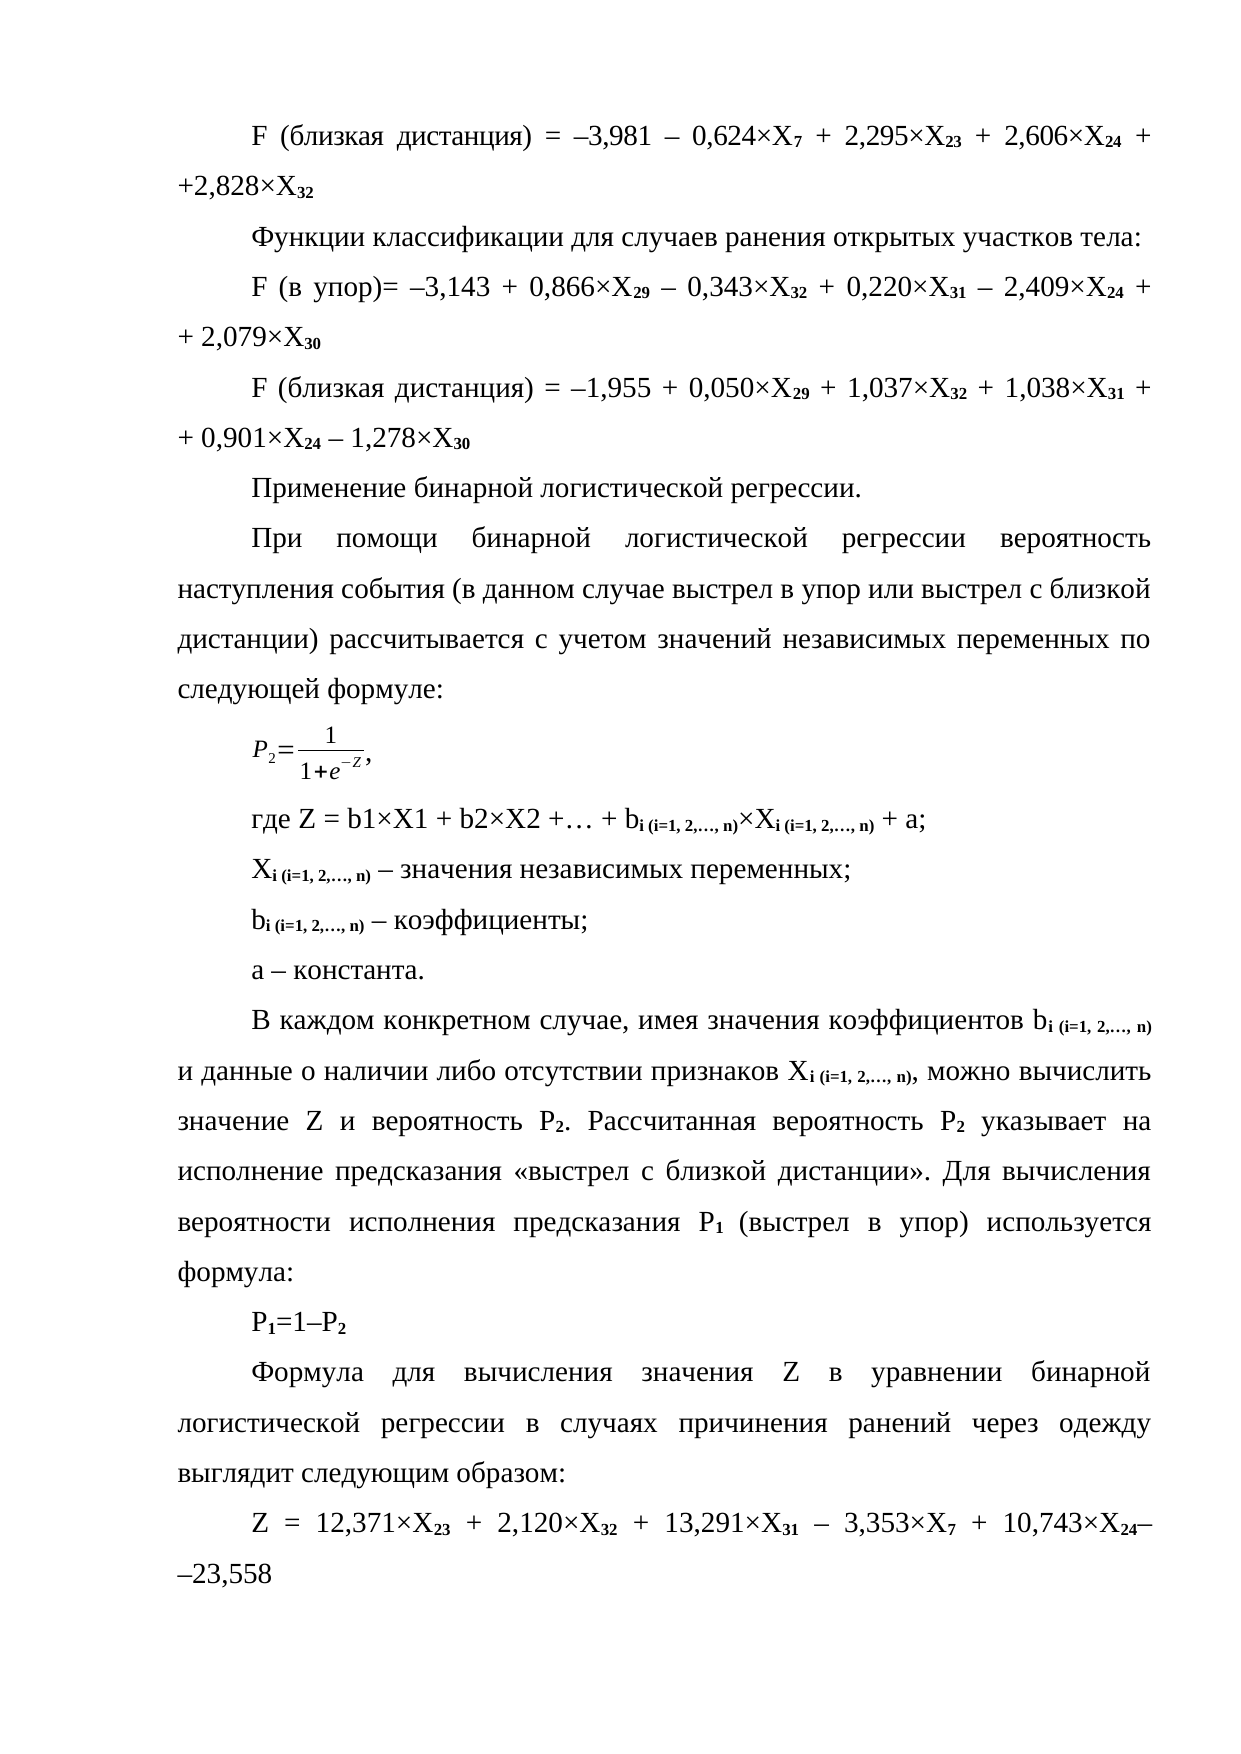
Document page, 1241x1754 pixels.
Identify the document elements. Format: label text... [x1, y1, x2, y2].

text Формула для вычисления значения Z в уравнении бинарной логистической регрессии в случаях причинения ранений через одежду выглядит следующим образом: [177, 1354, 1152, 1489]
text Применение бинарной логистической регрессии. [177, 470, 1152, 504]
text Z = 12,371×Х23 + 2,120×Х32 + 13,291×Х31 – 3,353×Х7 + 10,743×Х24– –23,558 [177, 1506, 1152, 1589]
text F (близкая дистанция) = –3,981 – 0,624×Х7 + 2,295×Х23 + 2,606×Х24 + +2,828×Х32 [177, 118, 1152, 202]
text , [177, 722, 1152, 784]
text bi (i=1, 2,…, n) – коэффициенты; [177, 902, 1152, 935]
text F (близкая дистанция) = –1,955 + 0,050×Х29 + 1,037×Х32 + 1,038×Х31 + + 0,901×Х24 – 1,278×Х30 [177, 370, 1152, 453]
text F (в упор)= –3,143 + 0,866×Х29 – 0,343×Х32 + 0,220×Х31 – 2,409×Х24 + + 2,079×Х30 [177, 269, 1152, 353]
text При помощи бинарной логистической регрессии вероятность наступления события (в данном случае выстрел в упор или выстрел с близкой дистанции) рассчитывается с учетом значений независимых переменных по следующей формуле: [177, 521, 1152, 705]
text Xi (i=1, 2,…, n) – значения независимых переменных; [177, 851, 1152, 885]
text Функции классификации для случаев ранения открытых участков тела: [177, 219, 1152, 252]
text а – константа. [177, 952, 1152, 986]
text где Z = b1×X1 + b2×X2 +… + bi (i=1, 2,…, n)×Xi (i=1, 2,…, n) + a; [177, 801, 1152, 835]
text В каждом конкретном случае, имея значения коэффициентов bi (i=1, 2,…, n) и данные о наличии либо отсутствии признаков Xi (i=1, 2,…, n), можно вычислить значение Z и вероятность Р2. Рассчитанная вероятность Р2 указывает на исполнение предсказания «выстрел с близкой дистанции». Для вычисления вероятности исполнения предсказания Р1 (выстрел в упор) используется формула: [177, 1002, 1152, 1287]
text Р1=1–Р2 [177, 1304, 1152, 1338]
